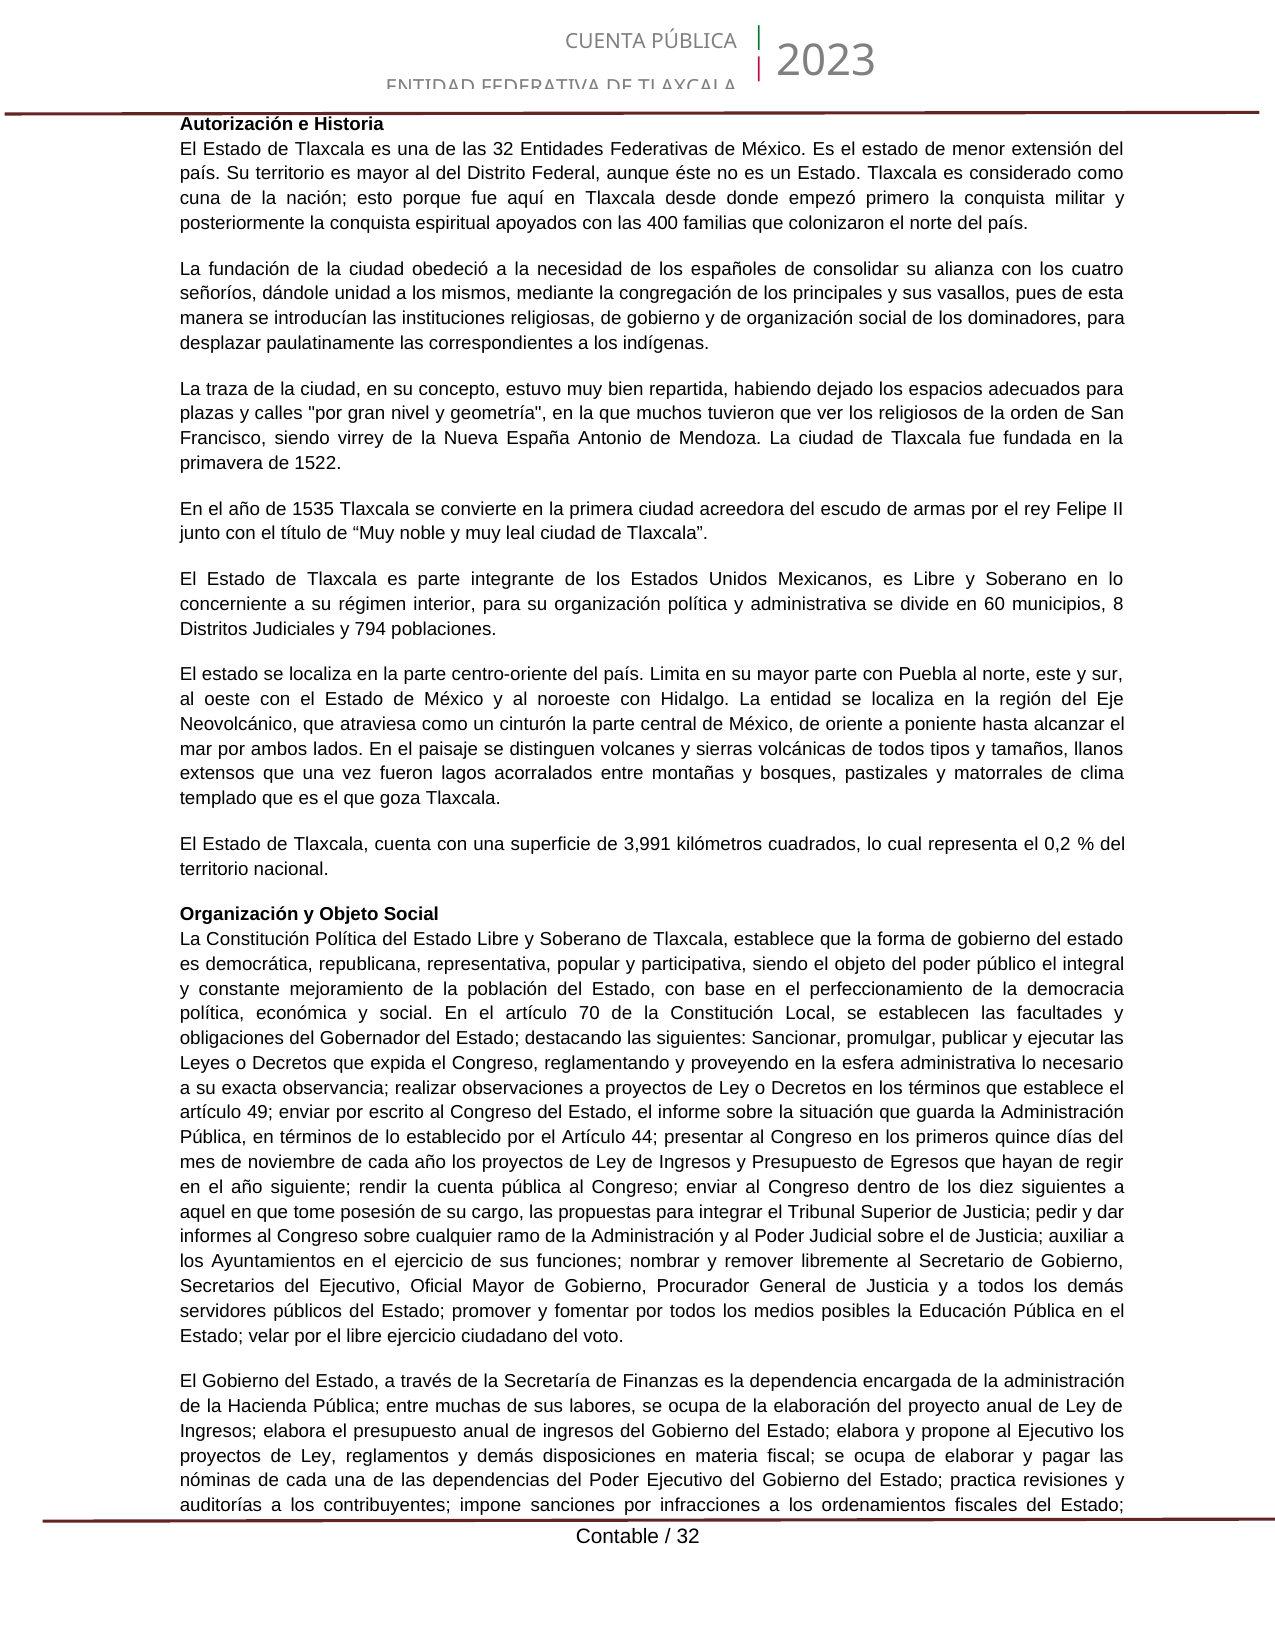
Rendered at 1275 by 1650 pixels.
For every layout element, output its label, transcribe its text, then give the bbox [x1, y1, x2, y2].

text El Estado de Tlaxcala es parte integrante de los Estados Unidos Mexicanos, es Libre y Soberano en lo concerniente a su régimen interior, para su organización política y administrativa se divide en 60 municipios, 8 Distritos Judiciales y 794 poblaciones. [179, 568, 1125, 639]
text La traza de la ciudad, en su concepto, estuvo muy bien repartida, habiendo dejado los espacios adecuados para plazas y calles "por gran nivel y geometría", en la que muchos tuvieron que ver los religiosos de la orden de San Francisco, siendo virrey de la Nueva España Antonio de Mendoza. La ciudad de Tlaxcala fue fundada en la primavera de 1522. [179, 377, 1125, 473]
text El Estado de Tlaxcala es una de las 32 Entidades Federativas de México. Es el estado de menor extensión del país. Su territorio es mayor al del Distrito Federal, aunque éste no es un Estado. Tlaxcala es considerado como cuna de la nación; esto porque fue aquí en Tlaxcala desde donde empezó primero la conquista militar y posteriormente la conquista espiritual apoyados con las 400 familias que colonizaron el norte del país. [179, 137, 1125, 233]
picture [751, 17, 772, 85]
text En el año de 1535 Tlaxcala se convierte en la primera ciudad acreedora del escudo de armas por el rey Felipe II junto con el título de “Muy noble y muy leal ciudad de Tlaxcala”. [179, 497, 1125, 544]
text Organización y Objeto Social [179, 903, 1125, 924]
text La fundación de la ciudad obedeció a la necesidad de los españoles de consolidar su alianza con los cuatro señoríos, dándole unidad a los mismos, mediante la congregación de los principales y sus vasallos, pues de esta manera se introducían las instituciones religiosas, de gobierno y de organización social de los dominadores, para desplazar paulatinamente las correspondientes a los indígenas. [179, 257, 1125, 353]
text La Constitución Política del Estado Libre y Soberano de Tlaxcala, establece que la forma de gobierno del estado es democrática, republicana, representativa, popular y participativa, siendo el objeto del poder público el integral y constante mejoramiento de la población del Estado, con base en el perfeccionamiento de la democracia política, económica y social. En el artículo 70 de la Constitución Local, se establecen las facultades y obligaciones del Gobernador del Estado; destacando las siguientes: Sancionar, promulgar, publicar y ejecutar las Leyes o Decretos que expida el Congreso, reglamentando y proveyendo en la esfera administrativa lo necesario a su exacta observancia; realizar observaciones a proyectos de Ley o Decretos en los términos que establece el artículo 49; enviar por escrito al Congreso del Estado, el informe sobre la situación que guarda la Administración Pública, en términos de lo establecido por el Artículo 44; presentar al Congreso en los primeros quince días del mes de noviembre de cada año los proyectos de Ley de Ingresos y Presupuesto de Egresos que hayan de regir en el año siguiente; rendir la cuenta pública al Congreso; enviar al Congreso dentro de los diez siguientes a aquel en que tome posesión de su cargo, las propuestas para integrar el Tribunal Superior de Justicia; pedir y dar informes al Congreso sobre cualquier ramo de la Administración y al Poder Judicial sobre el de Justicia; auxiliar a los Ayuntamientos en el ejercicio de sus funciones; nombrar y remover libremente al Secretario de Gobierno, Secretarios del Ejecutivo, Oficial Mayor de Gobierno, Procurador General de Justicia y a todos los demás servidores públicos del Estado; promover y fomentar por todos los medios posibles la Educación Pública en el Estado; velar por el libre ejercicio ciudadano del voto. [179, 928, 1125, 1346]
text Autorización e Historia [179, 112, 1125, 134]
text El estado se localiza en la parte centro-oriente del país. Limita en su mayor parte con Puebla al norte, este y sur, al oeste con el Estado de México y al noroeste con Hidalgo. La entidad se localiza en la región del Eje Neovolcánico, que atraviesa como un cinturón la parte central de México, de oriente a poniente hasta alcanzar el mar por ambos lados. En el paisaje se distinguen volcanes y sierras volcánicas de todos tipos y tamaños, llanos extensos que una vez fueron lagos acorralados entre montañas y bosques, pastizales y matorrales de clima templado que es el que goza Tlaxcala. [179, 663, 1125, 808]
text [179, 1370, 1125, 1516]
text El Estado de Tlaxcala, cuenta con una superficie de 3,991 kilómetros cuadrados, lo cual representa el 0,2 % del territorio nacional. [179, 832, 1125, 879]
